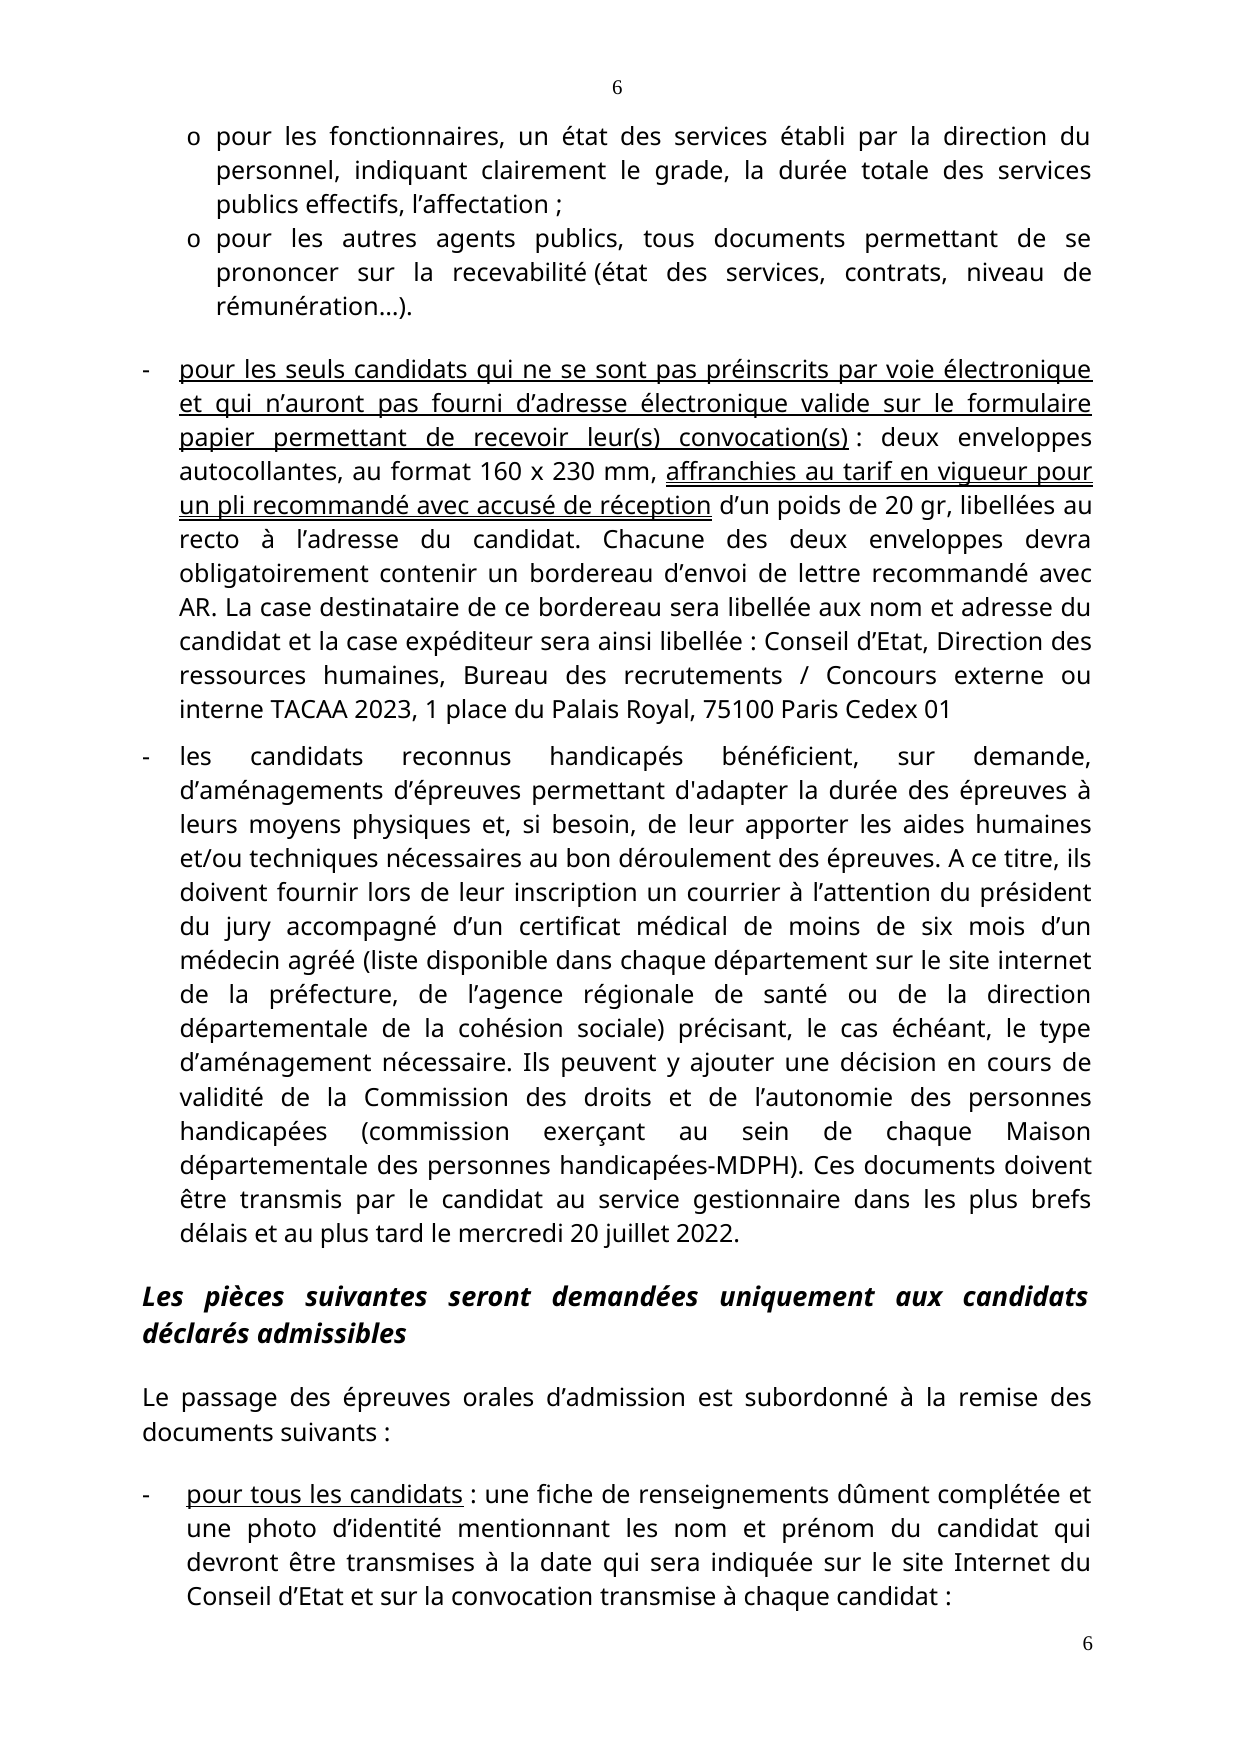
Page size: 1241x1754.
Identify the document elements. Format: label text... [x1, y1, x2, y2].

list pour les seuls candidats qui ne se sont pas préinscrits par voie électronique et qui n’auront pas fourni d’adresse électronique valide sur le formulaire papier permettant de recevoir leur(s) convocation(s) : deux enveloppes autocollantes, au format 160 x , affranchies au tarif en vigueur pour un pli recommandé avec accusé de réception d’un poids de 20 gr, libellées au recto à l’adresse du candidat. Chacune des deux enveloppes devra obligatoirement contenir un bordereau d’envoi de lettre recommandé avec AR. La case destinataire de ce bordereau sera libellée aux nom et adresse du candidat et la case expéditeur sera ainsi libellée : Conseil d’Etat, Direction des ressources humaines, Bureau des recrutements / Concours externe ou interne TACAA 2023, 1 place du Palais Royal, 75100 Paris Cedex 01 [142, 351, 1092, 726]
text - pour tous les candidats : une fiche de renseignements dûment complétée et une photo d’identité mentionnant les nom et prénom du candidat qui devront être transmises à la date qui sera indiquée sur le site Internet du Conseil d’Etat et sur la convocation transmise à chaque candidat : [142, 1477, 1092, 1613]
list pour les autres agents publics, tous documents permettant de se prononcer sur la recevabilité (état des services, contrats, niveau de rémunération…). [186, 221, 1092, 323]
list pour les fonctionnaires, un état des services établi par la direction du personnel, indiquant clairement le grade, la durée totale des services publics effectifs, l’affectation ; [186, 118, 1092, 221]
subtitle Les pièces suivantes seront demandées uniquement aux candidats déclarés admissibles [142, 1278, 1092, 1352]
text Le passage des épreuves orales d’admission est subordonné à la remise des documents suivants : [142, 1380, 1092, 1448]
list les candidats reconnus handicapés bénéficient, sur demande, d’aménagements d’épreuves permettant d'adapter la durée des épreuves à leurs moyens physiques et, si besoin, de leur apporter les aides humaines et/ou techniques nécessaires au bon déroulement des épreuves. A ce titre, ils doivent fournir lors de leur inscription un courrier à l’attention du président du jury accompagné d’un certificat médical de moins de six mois d’un médecin agréé (liste disponible dans chaque département sur le site internet de la préfecture, de l’agence régionale de santé ou de la direction départementale de la cohésion sociale) précisant, le cas échéant, le type d’aménagement nécessaire. Ils peuvent y ajouter une décision en cours de validité de la Commission des droits et de l’autonomie des personnes handicapées (commission exerçant au sein de chaque Maison départementale des personnes handicapées-MDPH). Ces documents doivent être transmis par le candidat au service gestionnaire dans les plus brefs délais et au plus tard le mercredi 20 juillet 2022. [142, 738, 1092, 1249]
